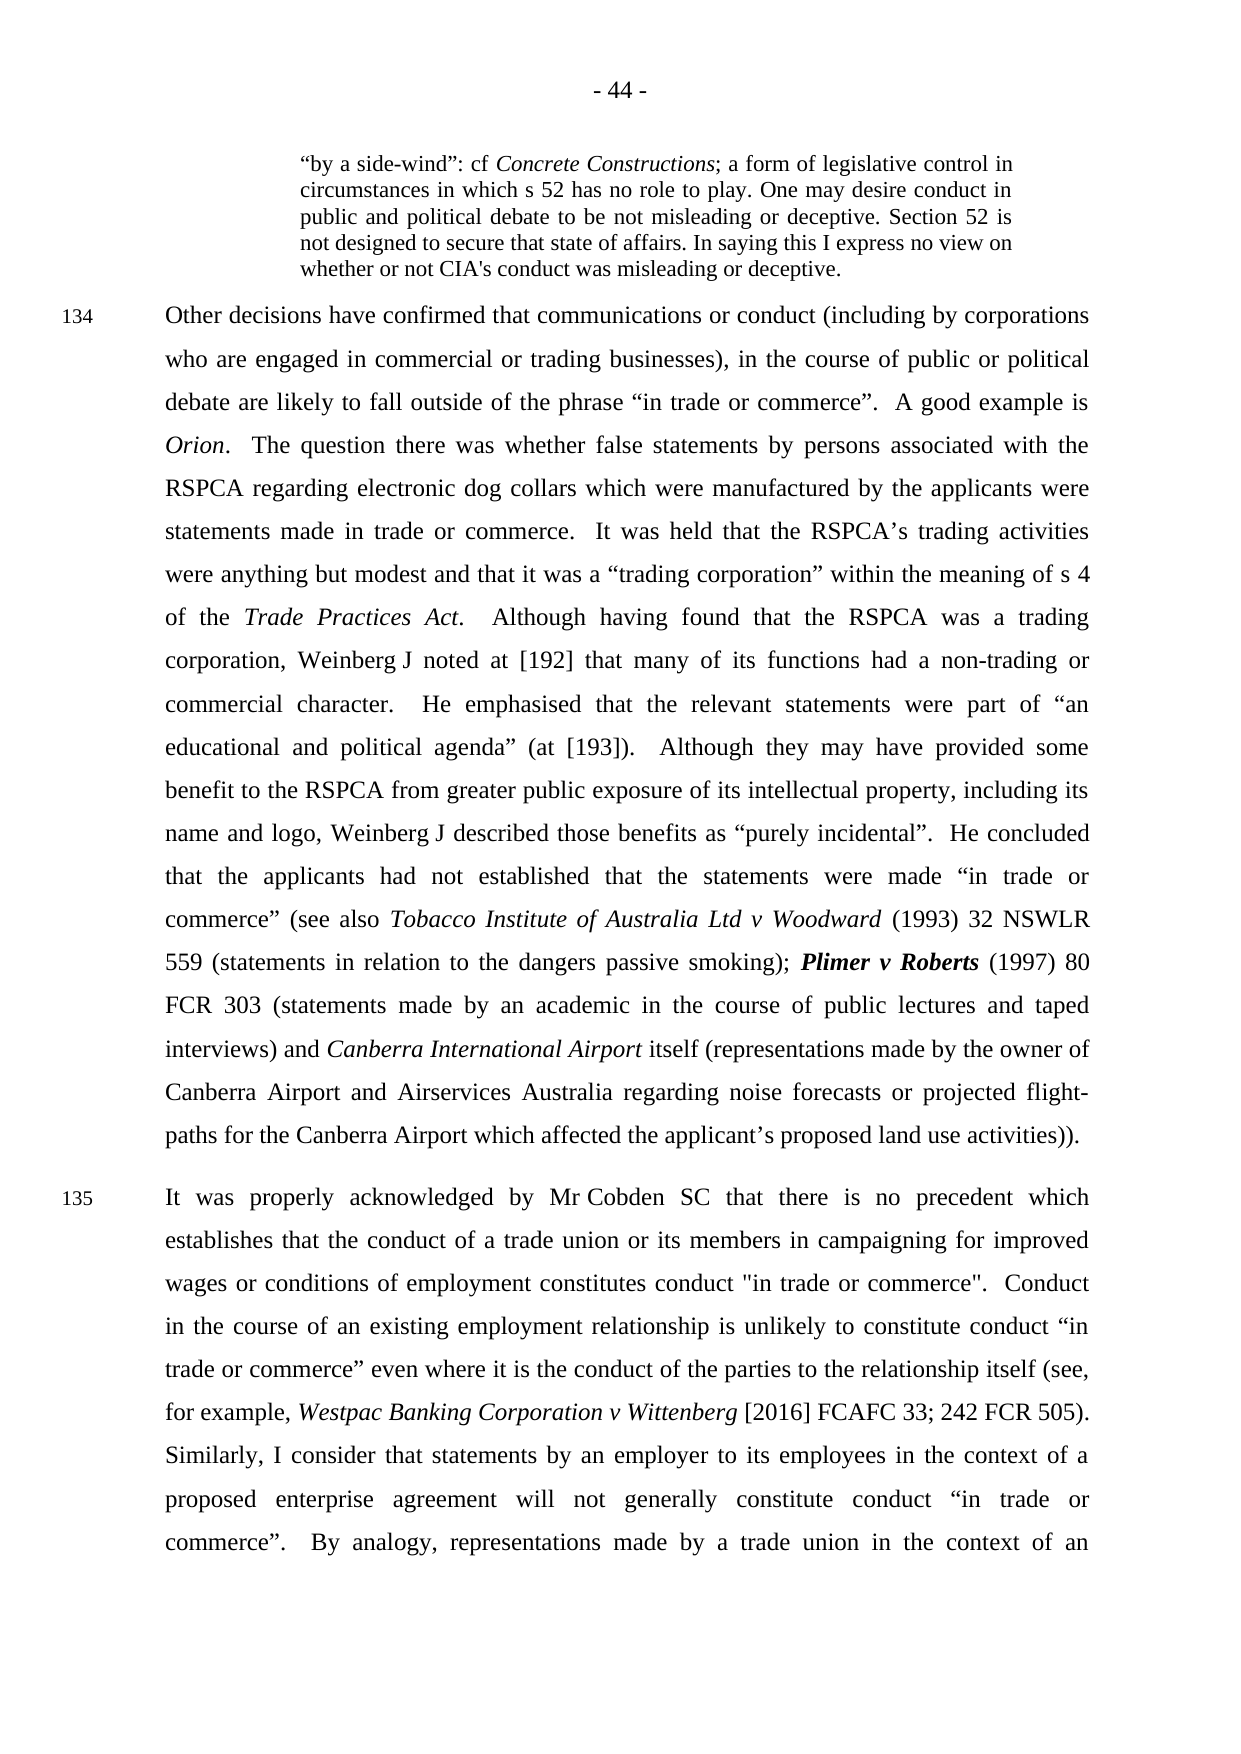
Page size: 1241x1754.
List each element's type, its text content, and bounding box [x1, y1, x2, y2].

text Other decisions have confirmed that communications or conduct (including by corporations who are engaged in commercial or trading businesses), in the course of public or political debate are likely to fall outside of the phrase “in trade or commerce”. A good example is Orion. The question there was whether false statements by persons associated with the RSPCA regarding electronic dog collars which were manufactured by the applicants were statements made in trade or commerce. It was held that the RSPCA’s trading activities were anything but modest and that it was a “trading corporation” within the meaning of s 4 of the Trade Practices Act. Although having found that the RSPCA was a trading corporation, Weinberg J noted at [192] that many of its functions had a non-trading or commercial character. He emphasised that the relevant statements were part of “an educational and political agenda” (at [193]). Although they may have provided some benefit to the RSPCA from greater public exposure of its intellectual property, including its name and logo, Weinberg J described those benefits as “purely incidental”. He concluded that the applicants had not established that the statements were made “in trade or commerce” (see also Tobacco Institute of Australia Ltd v Woodward (1993) 32 NSWLR 559 (statements in relation to the dangers passive smoking); Plimer v Roberts (1997) 80 FCR 303 (statements made by an academic in the course of public lectures and taped interviews) and Canberra International Airport itself (representations made by the owner of Canberra Airport and Airservices Australia regarding noise forecasts or projected flight-paths for the Canberra Airport which affected the applicant’s proposed land use activities)). [61, 301, 1090, 1149]
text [227, 150, 1013, 282]
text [61, 1182, 1090, 1556]
